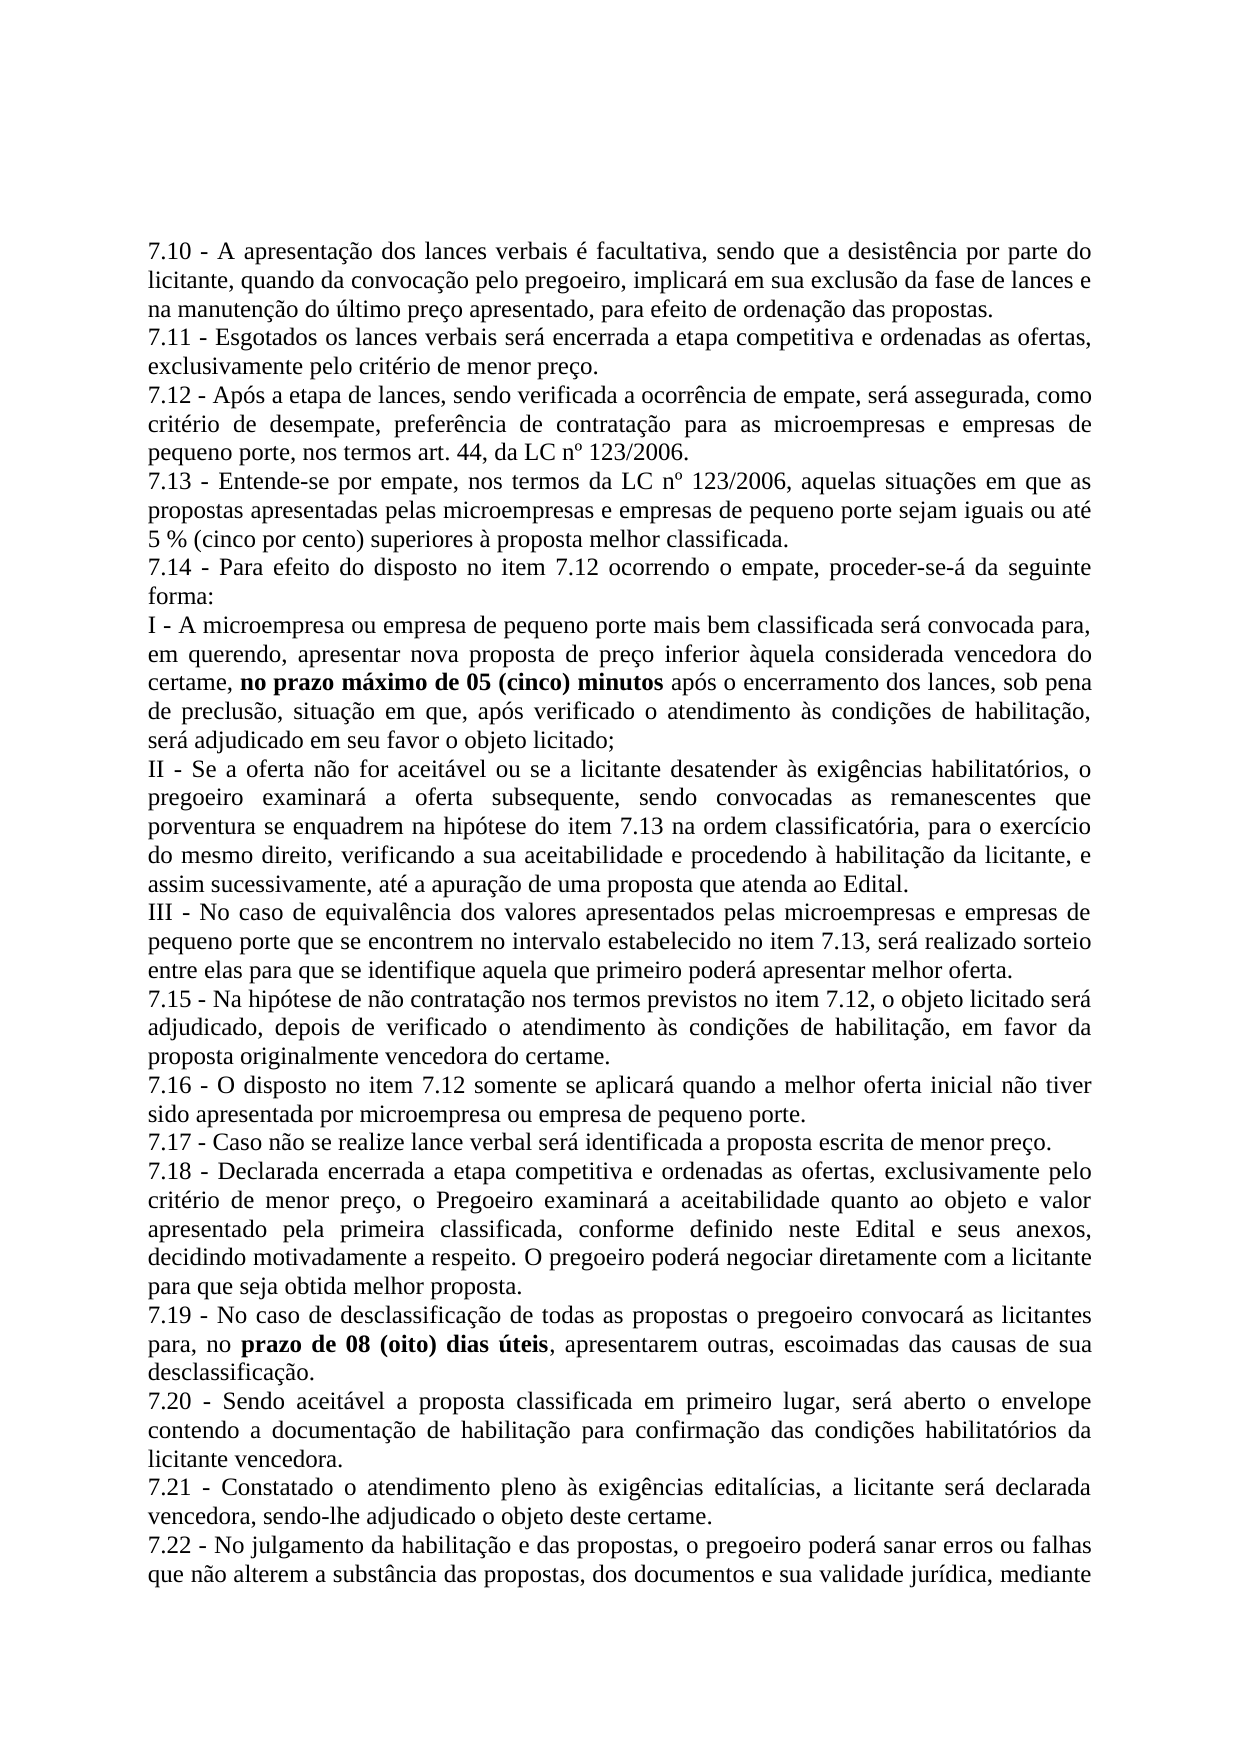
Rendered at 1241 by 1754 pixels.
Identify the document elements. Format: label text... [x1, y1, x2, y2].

text 7.20 - Sendo aceitável a proposta classificada em primeiro lugar, será aberto o envelope contendo a documentação de habilitação para confirmação das condições habilitatórios da licitante vencedora. [148, 1386, 1092, 1472]
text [148, 1530, 1092, 1587]
text 7.18 - Declarada encerrada a etapa competitiva e ordenadas as ofertas, exclusivamente pelo critério de menor preço, o Pregoeiro examinará a aceitabilidade quanto ao objeto e valor apresentado pela primeira classificada, conforme definido neste Edital e seus anexos, decidindo motivadamente a respeito. O pregoeiro poderá negociar diretamente com a licitante para que seja obtida melhor proposta. [148, 1156, 1092, 1300]
text II - Se a oferta não for aceitável ou se a licitante desatender às exigências habilitatórios, o pregoeiro examinará a oferta subsequente, sendo convocadas as remanescentes que porventura se enquadrem na hipótese do item 7.13 na ordem classificatória, para o exercício do mesmo direito, verificando a sua aceitabilidade e procedendo à habilitação da licitante, e assim sucessivamente, até a apuração de uma proposta que atenda ao Edital. [148, 754, 1092, 897]
text 7.17 - Caso não se realize lance verbal será identificada a proposta escrita de menor preço. [148, 1127, 1092, 1156]
text 7.12 - Após a etapa de lances, sendo verificada a ocorrência de empate, será assegurada, como critério de desempate, preferência de contratação para as microempresas e empresas de pequeno porte, nos termos art. 44, da LC nº 123/2006. [148, 380, 1092, 466]
text I - A microempresa ou empresa de pequeno porte mais bem classificada será convocada para, em querendo, apresentar nova proposta de preço inferior àquela considerada vencedora do certame, no prazo máximo de 05 (cinco) minutos após o encerramento dos lances, sob pena de preclusão, situação em que, após verificado o atendimento às condições de habilitação, será adjudicado em seu favor o objeto licitado; [148, 610, 1092, 754]
text 7.13 - Entende-se por empate, nos termos da LC nº 123/2006, aquelas situações em que as propostas apresentadas pelas microempresas e empresas de pequeno porte sejam iguais ou até 5 % (cinco por cento) superiores à proposta melhor classificada. [148, 466, 1092, 552]
text 7.15 - Na hipótese de não contratação nos termos previstos no item 7.12, o objeto licitado será adjudicado, depois de verificado o atendimento às condições de habilitação, em favor da proposta originalmente vencedora do certame. [148, 984, 1092, 1070]
text III - No caso de equivalência dos valores apresentados pelas microempresas e empresas de pequeno porte que se encontrem no intervalo estabelecido no item 7.13, será realizado sorteio entre elas para que se identifique aquela que primeiro poderá apresentar melhor oferta. [148, 897, 1092, 984]
text 7.10 - A apresentação dos lances verbais é facultativa, sendo que a desistência por parte do licitante, quando da convocação pelo pregoeiro, implicará em sua exclusão da fase de lances e na manutenção do último preço apresentado, para efeito de ordenação das propostas. [148, 236, 1092, 322]
text 7.16 - O disposto no item 7.12 somente se aplicará quando a melhor oferta inicial não tiver sido apresentada por microempresa ou empresa de pequeno porte. [148, 1070, 1092, 1127]
text 7.11 - Esgotados os lances verbais será encerrada a etapa competitiva e ordenadas as ofertas, exclusivamente pelo critério de menor preço. [148, 322, 1092, 380]
text 7.21 - Constatado o atendimento pleno às exigências editalícias, a licitante será declarada vencedora, sendo-lhe adjudicado o objeto deste certame. [148, 1472, 1092, 1530]
text 7.19 - No caso de desclassificação de todas as propostas o pregoeiro convocará as licitantes para, no prazo de 08 (oito) dias úteis, apresentarem outras, escoimadas das causas de sua desclassificação. [148, 1300, 1092, 1386]
text 7.14 - Para efeito do disposto no item 7.12 ocorrendo o empate, proceder-se-á da seguinte forma: [148, 552, 1092, 610]
